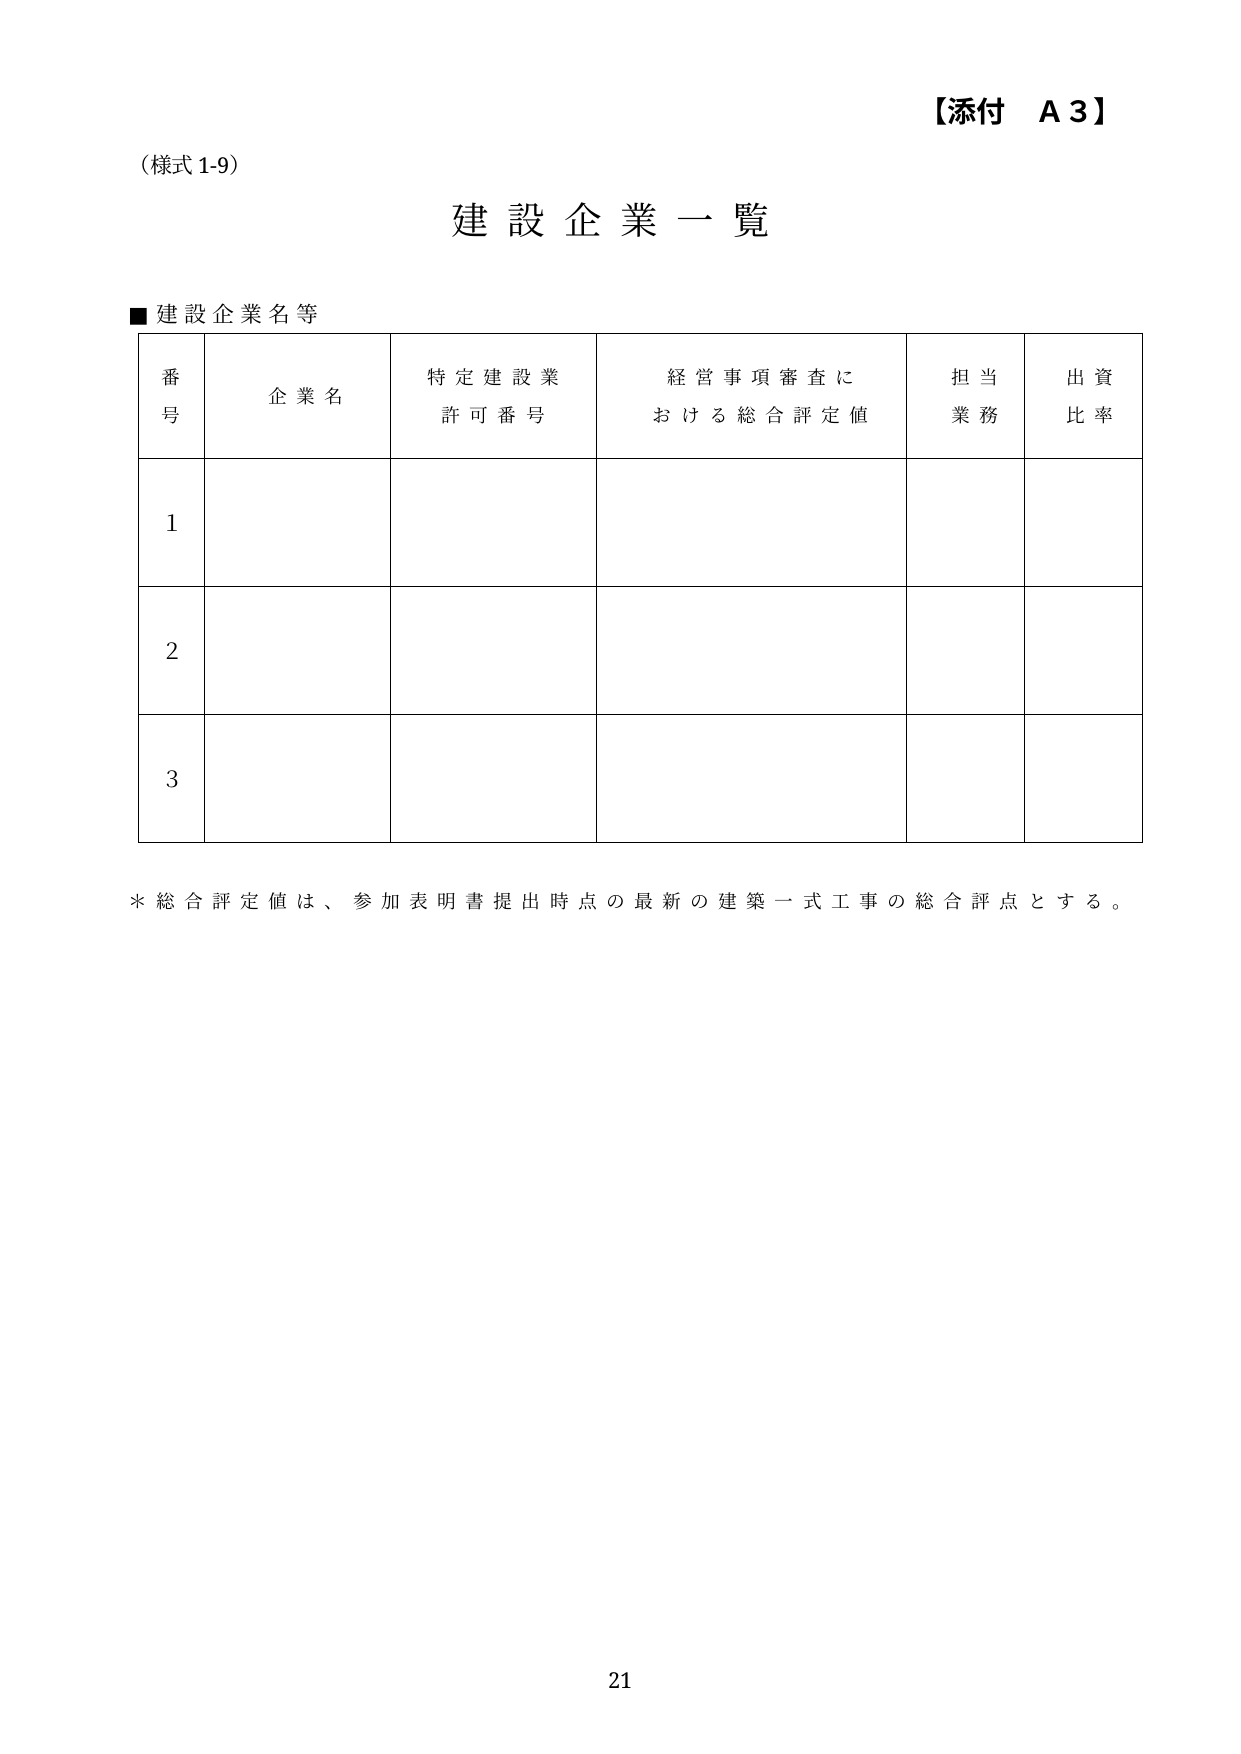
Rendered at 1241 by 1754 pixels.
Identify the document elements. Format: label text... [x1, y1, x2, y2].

table_cell １ [139, 459, 204, 586]
table_cell [391, 587, 596, 714]
text ■建設企業名等 [128, 294, 1112, 332]
table_cell [205, 715, 390, 842]
table_cell [907, 587, 1024, 714]
table_header 出資比率 [1025, 334, 1142, 457]
table_cell [597, 459, 906, 586]
table_header 番号 [139, 334, 204, 457]
table_header 企業名 [205, 334, 390, 457]
table_header 特定建設業 許可番号 [391, 334, 596, 457]
table_cell [907, 459, 1024, 586]
table_cell [1025, 715, 1142, 842]
table_cell ２ [139, 587, 204, 714]
table_cell [205, 459, 390, 586]
table_cell [597, 715, 906, 842]
table_cell ３ [139, 715, 204, 842]
table_cell [205, 587, 390, 714]
table_cell [907, 715, 1024, 842]
table_header 経営事項審査に おける総合評定値 [597, 334, 906, 457]
table_header 担当業務 [907, 334, 1024, 457]
text 建設企業一覧 [128, 180, 1112, 256]
table_cell [597, 587, 906, 714]
table_cell [391, 715, 596, 842]
text （様式1-9） [128, 148, 1112, 180]
table_cell [391, 459, 596, 586]
table_cell [1025, 587, 1142, 714]
table_cell [1025, 459, 1142, 586]
text ＊総合評定値は、参加表明書提出時点の最新の建築一式工事の総合評点とする。 [128, 881, 1112, 919]
